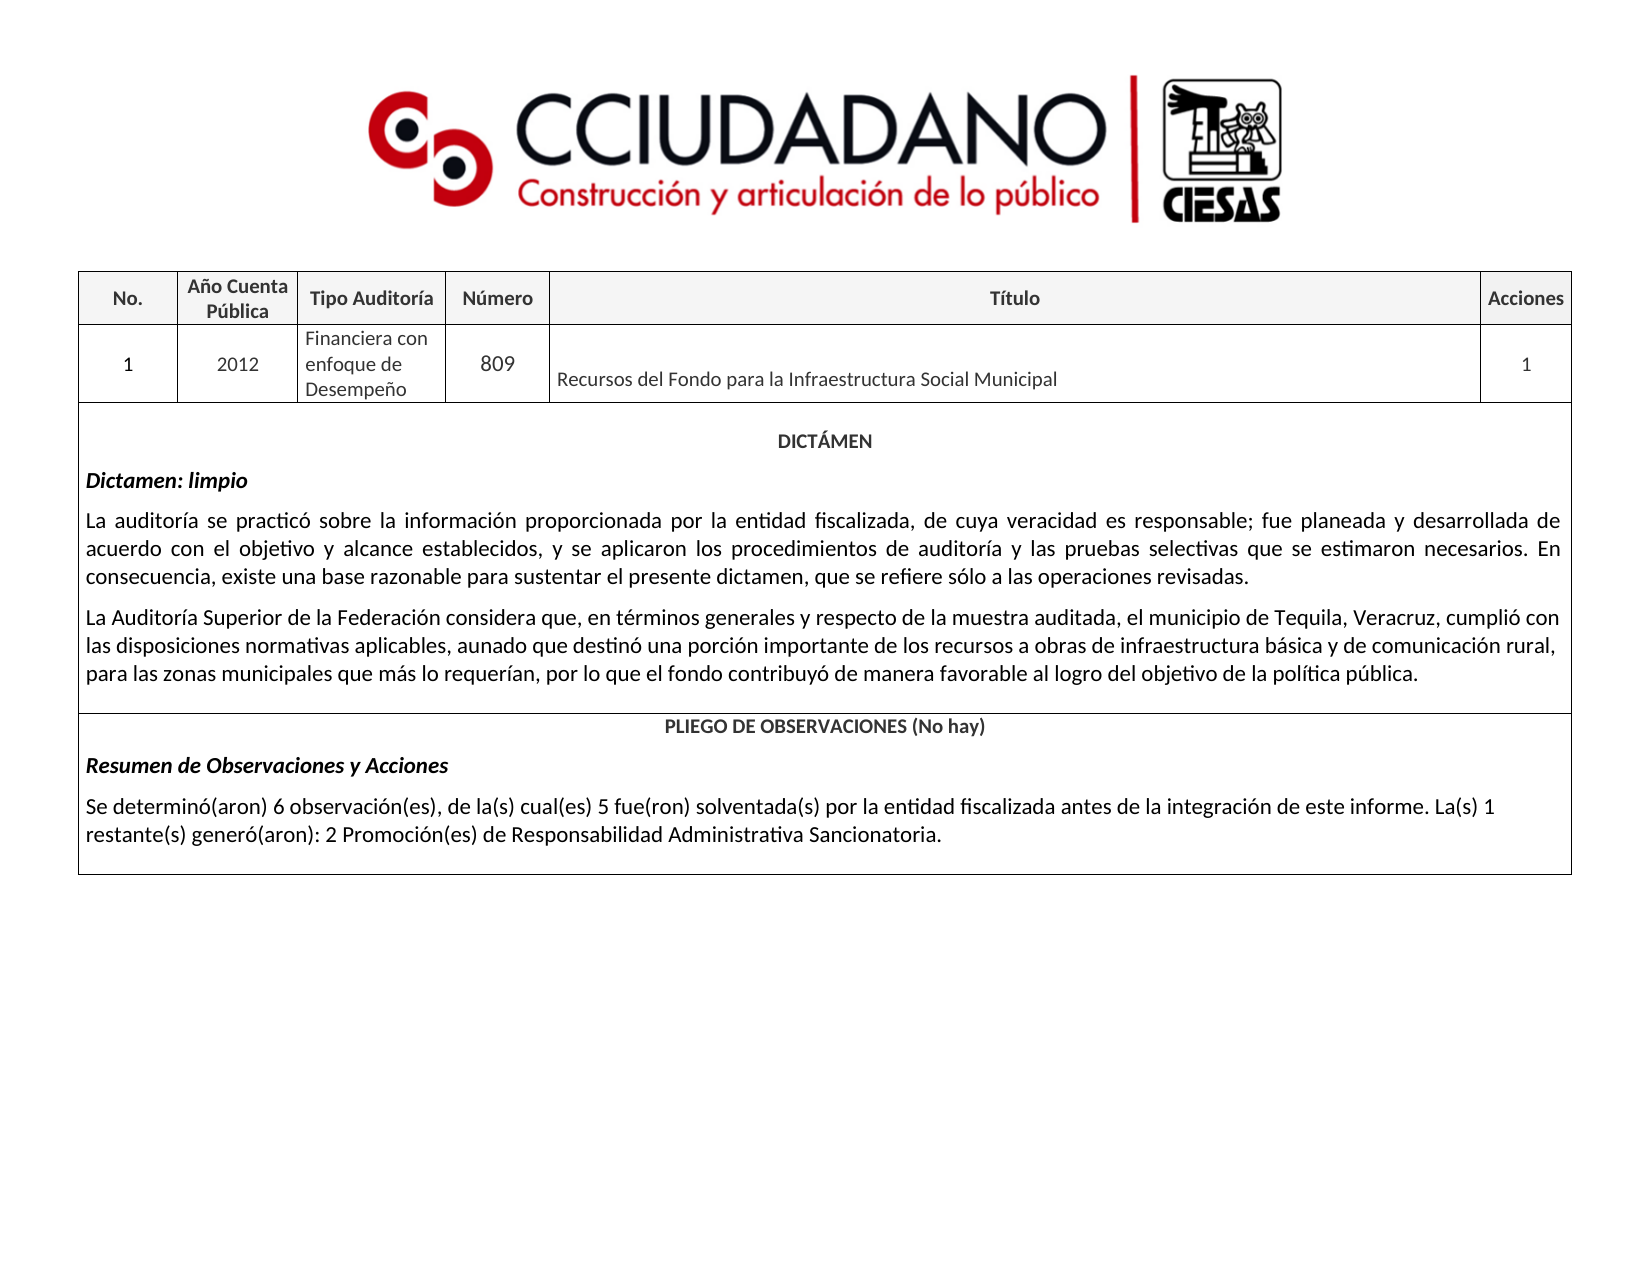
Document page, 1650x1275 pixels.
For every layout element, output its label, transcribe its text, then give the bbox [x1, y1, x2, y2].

table_cell PLIEGO DE OBSERVACIONES (No hay) Resumen de Observaciones y Acciones Se determinó(aron) 6 observación(es), de la(s) cual(es) 5 fue(ron) solventada(s) por la entidad fiscalizada antes de la integración de este informe. La(s) 1 restante(s) generó(aron): 2 Promoción(es) de Responsabilidad Administrativa Sancionatoria. [79, 714, 1571, 873]
table_header No. [79, 272, 177, 324]
table_header Tipo Auditoría [298, 272, 445, 324]
table_cell 2012 [178, 325, 297, 402]
table_cell 1 [1481, 325, 1571, 402]
table_header Acciones [1481, 272, 1571, 324]
table_header Número [446, 272, 549, 324]
table_cell DICTÁMEN Dictamen: limpio La auditoría se practicó sobre la información proporcionada por la entidad fiscalizada, de cuya veracidad es responsable; fue planeada y desarrollada de acuerdo con el objetivo y alcance establecidos, y se aplicaron los procedimientos de auditoría y las pruebas selectivas que se estimaron necesarios. En consecuencia, existe una base razonable para sustentar el presente dictamen, que se refiere sólo a las operaciones revisadas. La Auditoría Superior de la Federación considera que, en términos generales y respecto de la muestra auditada, el municipio de Tequila, Veracruz, cumplió con las disposiciones normativas aplicables, aunado que destinó una porción importante de los recursos a obras de infraestructura básica y de comunicación rural, para las zonas municipales que más lo requerían, por lo que el fondo contribuyó de manera favorable al logro del objetivo de la política pública. [79, 403, 1571, 712]
picture [364, 73, 1286, 228]
table_cell 809 [446, 325, 549, 402]
table_header Año Cuenta Pública [178, 272, 297, 324]
table_header Título [550, 272, 1480, 324]
table_cell Financiera con enfoque de Desempeño [298, 325, 445, 402]
table_cell 1 [79, 325, 177, 402]
table_cell Recursos del Fondo para la Infraestructura Social Municipal [550, 325, 1480, 402]
